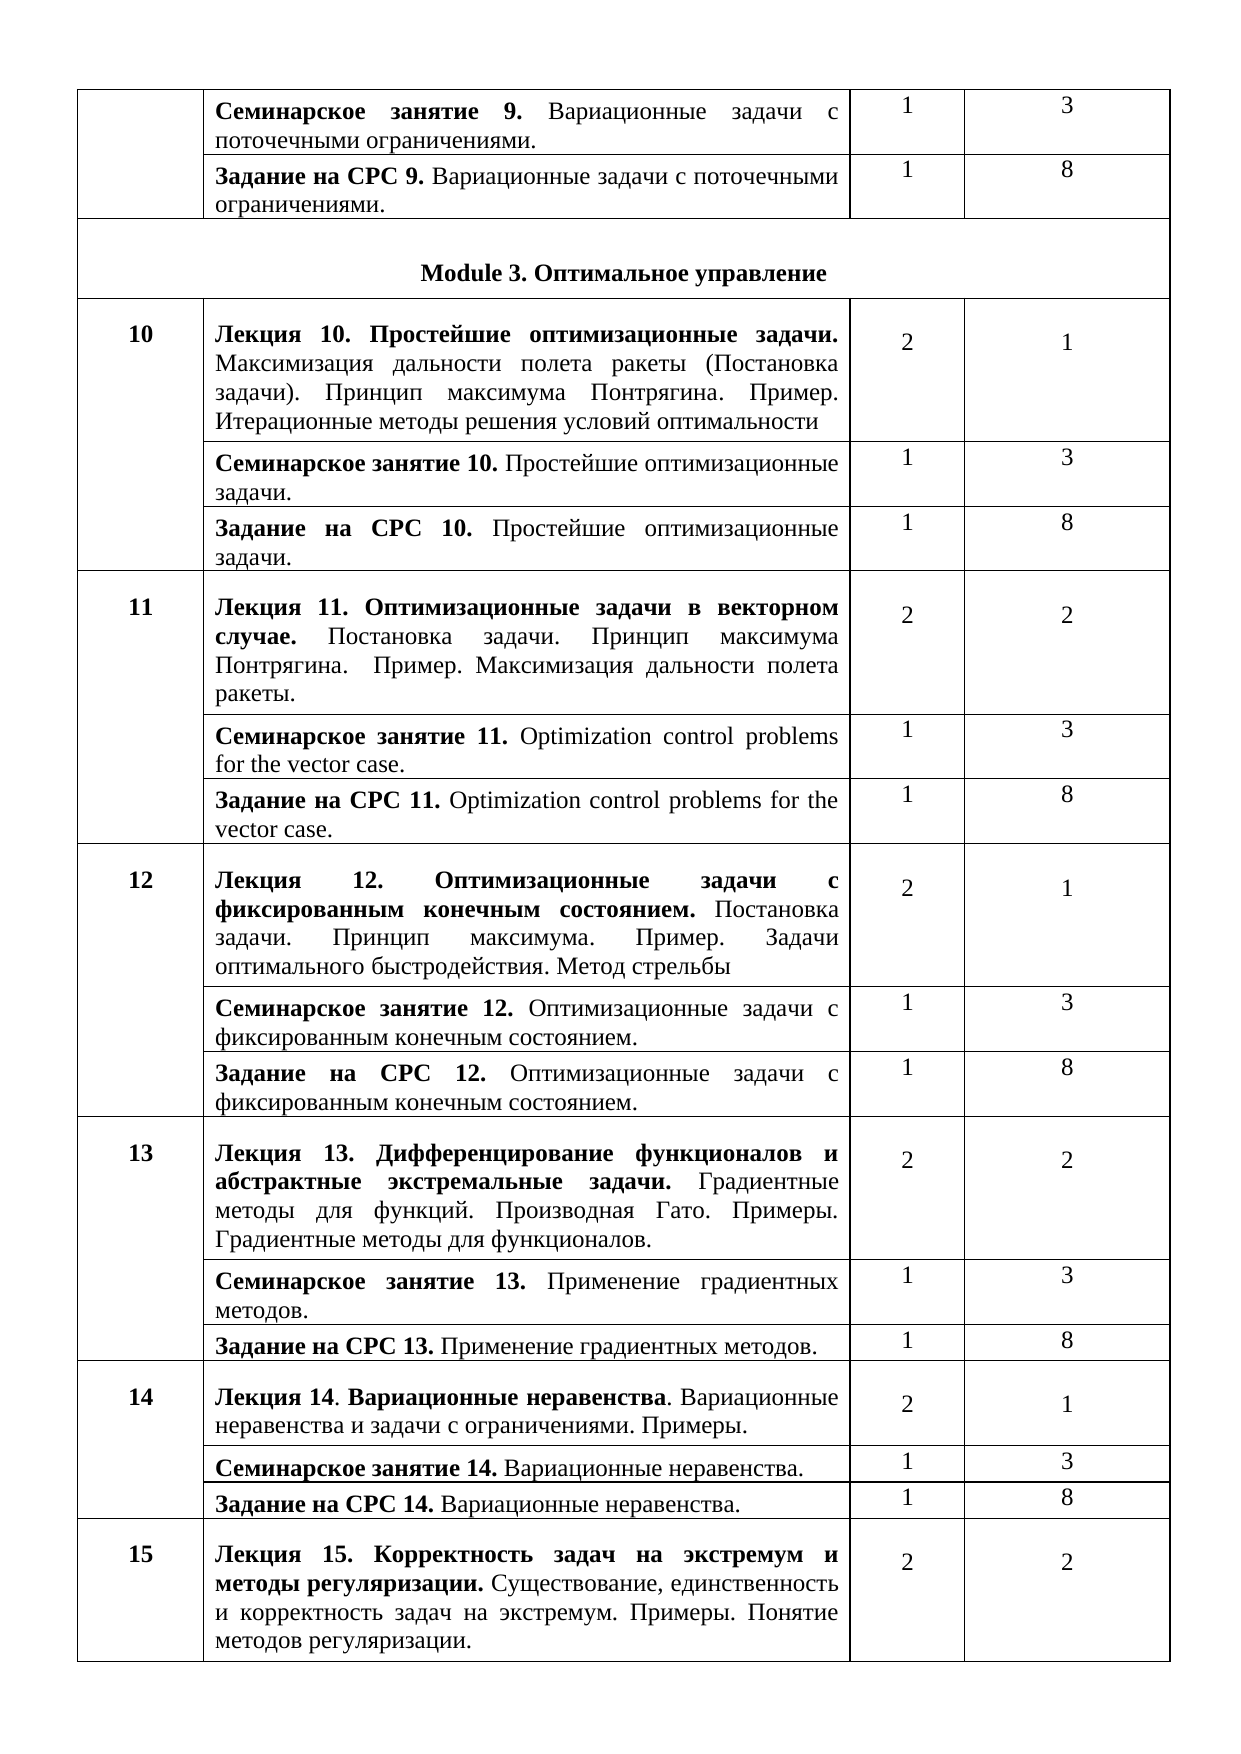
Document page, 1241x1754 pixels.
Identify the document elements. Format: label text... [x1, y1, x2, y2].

table_cell 1 [851, 90, 964, 153]
table_cell 1 [851, 987, 964, 1051]
table_cell 1 [851, 1446, 964, 1481]
table_cell Лекция 11. Оптимизационные задачи в векторном случае. Постановка задачи. Принцип максимума Понтрягина. Пример. Максимизация дальности полета ракеты. [204, 571, 849, 713]
table_cell Лекция 15. Корректность задач на экстремум и методы регуляризации. Существование, единственность и корректность задач на экстремум. Примеры. Понятие методов регуляризации. [204, 1519, 849, 1661]
table_cell Задание на СРС 11. Optimization control problems for the vector case. [204, 779, 849, 843]
table_cell Задание на СРС 12. Оптимизационные задачи с фиксированным конечным состоянием. [204, 1052, 849, 1116]
table_cell 1 [851, 442, 964, 506]
table_cell 2 [851, 571, 964, 713]
table_cell Семинарское занятие 10. Простейшие оптимизационные задачи. [204, 442, 849, 506]
table_cell 2 [965, 571, 1169, 713]
table_cell 3 [965, 715, 1169, 778]
table_cell Семинарское занятие 14. Вариационные неравенства. [204, 1446, 849, 1481]
table_cell 1 [851, 1325, 964, 1360]
table_cell 11 [78, 571, 203, 843]
table_cell 8 [965, 779, 1169, 843]
table_cell 2 [851, 1519, 964, 1661]
table_cell 2 [851, 1361, 964, 1445]
table_cell 3 [965, 1260, 1169, 1324]
table_cell 2 [851, 299, 964, 441]
table_cell 1 [851, 779, 964, 843]
table_cell 1 [851, 155, 964, 218]
table_cell Лекция 12. Оптимизационные задачи с фиксированным конечным состоянием. Постановка задачи. Принцип максимума. Пример. Задачи оптимального быстродействия. Метод стрельбы [204, 844, 849, 986]
table_cell 14 [78, 1361, 203, 1517]
table_cell 8 [965, 1483, 1169, 1517]
table_cell 3 [965, 442, 1169, 506]
table_cell 2 [965, 1117, 1169, 1259]
table_cell Задание на СРС 14. Вариационные неравенства. [204, 1483, 849, 1517]
table_cell 8 [965, 507, 1169, 570]
table_cell Семинарское занятие 12. Оптимизационные задачи с фиксированным конечным состоянием. [204, 987, 849, 1051]
table_cell 2 [965, 1519, 1169, 1661]
table_cell Лекция 10. Простейшие оптимизационные задачи. Максимизация дальности полета ракеты (Постановка задачи). Принцип максимума Понтрягина. Пример. Итерационные методы решения условий оптимальности [204, 299, 849, 441]
table_cell Задание на СРС 13. Применение градиентных методов. [204, 1325, 849, 1360]
table_cell Лекция 14. Вариационные неравенства. Вариационные неравенства и задачи с ограничениями. Примеры. [204, 1361, 849, 1445]
table_cell 13 [78, 1117, 203, 1360]
table_cell 8 [965, 1052, 1169, 1116]
table_cell 9 [78, 90, 203, 218]
table_cell 1 [851, 1260, 964, 1324]
table_cell 1 [965, 844, 1169, 986]
table_cell 3 [965, 1446, 1169, 1481]
table_cell 8 [965, 1325, 1169, 1360]
table_cell 1 [965, 1361, 1169, 1445]
table_cell 2 [851, 1117, 964, 1259]
table_cell 1 [851, 1483, 964, 1517]
table_cell 3 [965, 987, 1169, 1051]
table_cell Module 3. Оптимальное управление [78, 219, 1169, 298]
table_cell Семинарское занятие 13. Применение градиентных методов. [204, 1260, 849, 1324]
table_cell 12 [78, 844, 203, 1116]
table_cell 10 [78, 299, 203, 570]
table_cell 2 [851, 844, 964, 986]
table_cell 1 [851, 715, 964, 778]
table_cell 1 [965, 299, 1169, 441]
table_cell Семинарское занятие 9. Вариационные задачи с поточечными ограничениями. [204, 90, 849, 153]
table_cell Семинарское занятие 11. Optimization control problems for the vector case. [204, 715, 849, 778]
table_cell Лекция 13. Дифференцирование функционалов и абстрактные экстремальные задачи. Градиентные методы для функций. Производная Гато. Примеры. Градиентные методы для функционалов. [204, 1117, 849, 1259]
table_cell 1 [851, 1052, 964, 1116]
table_cell 15 [78, 1519, 203, 1661]
table_cell 3 [965, 90, 1169, 153]
table_cell Задание на СРС 10. Простейшие оптимизационные задачи. [204, 507, 849, 570]
table_cell 1 [851, 507, 964, 570]
table_cell Задание на СРС 9. Вариационные задачи с поточечными ограничениями. [204, 155, 849, 218]
table_cell 8 [965, 155, 1169, 218]
